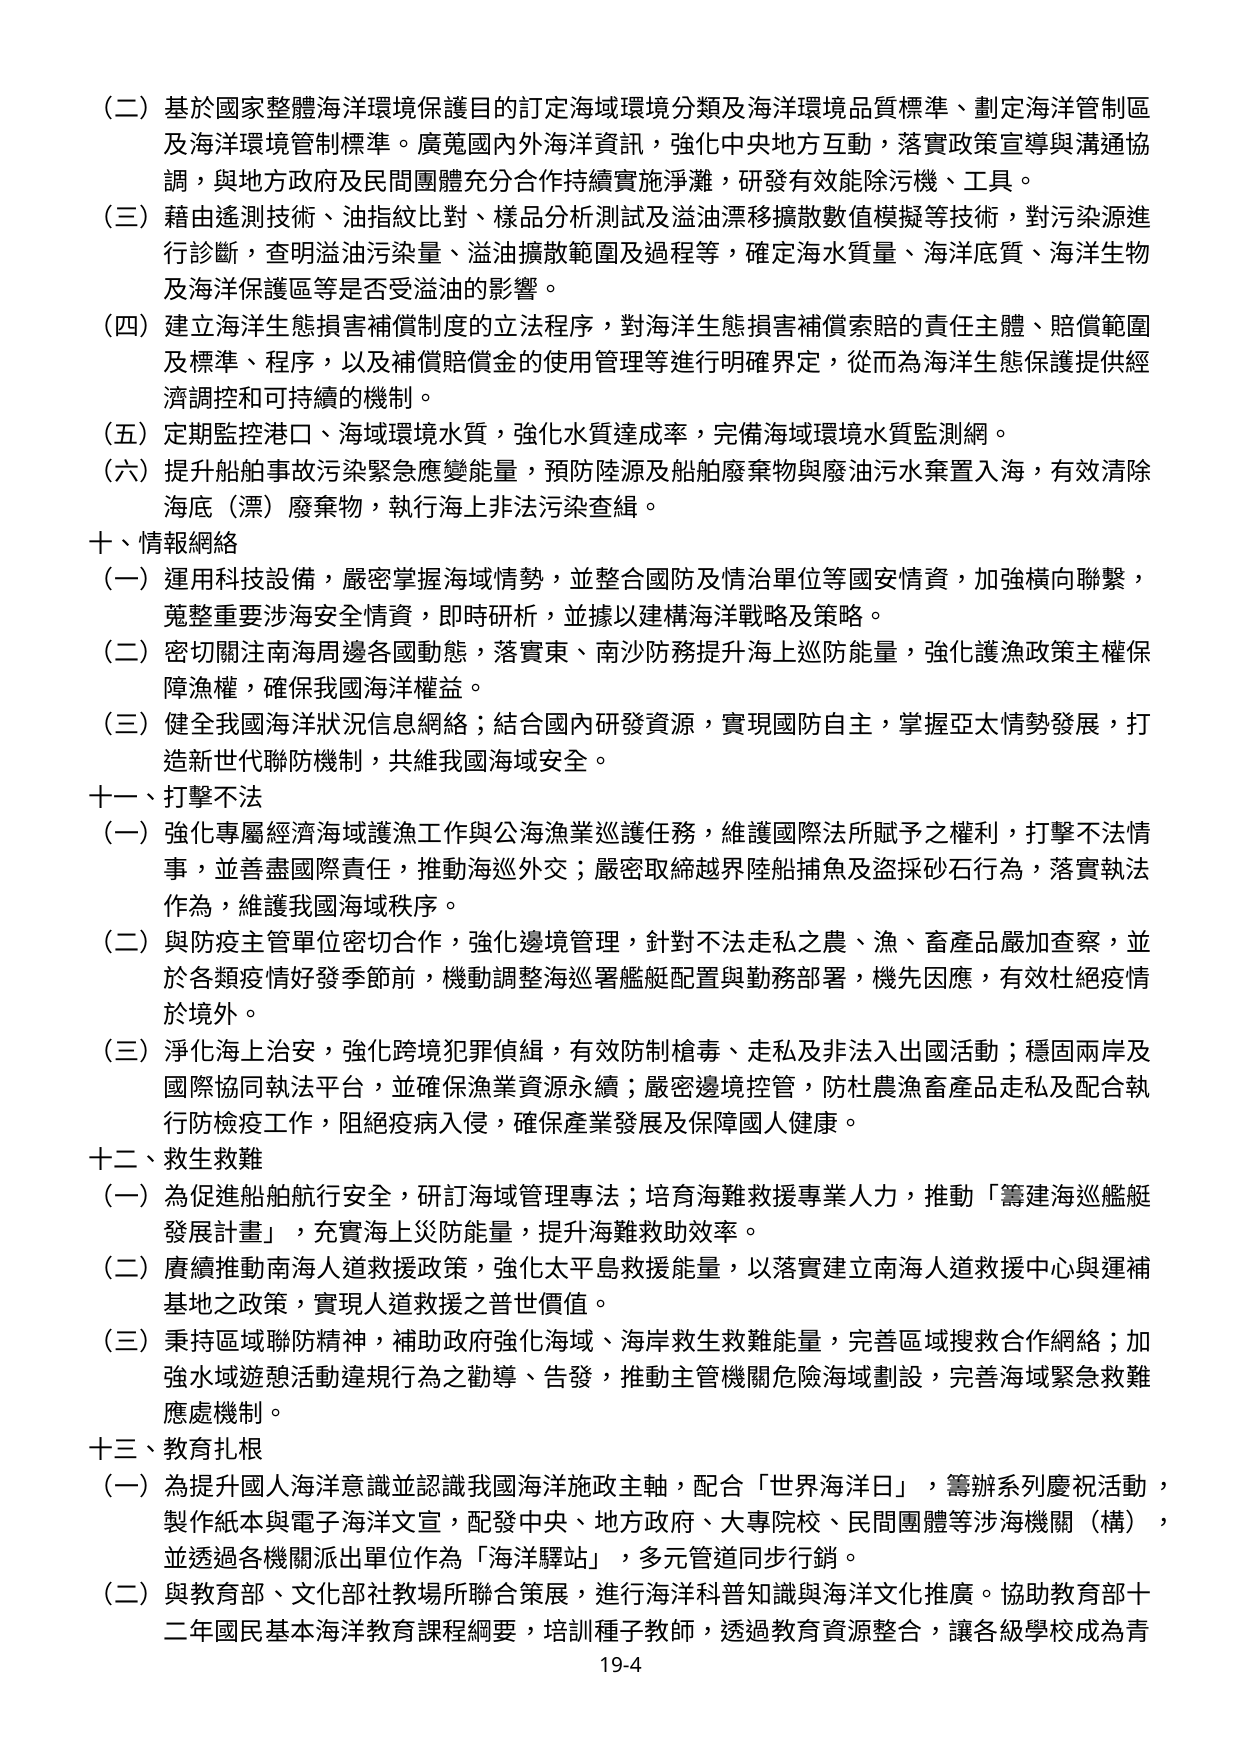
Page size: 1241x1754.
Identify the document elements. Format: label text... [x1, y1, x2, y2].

text （一）為促進船舶航行安全，研訂海域管理專法；培育海難救援專業人力，推動「籌建海巡艦艇發展計畫」，充實海上災防能量，提升海難救助效率。 [89, 1176, 1152, 1249]
text （一）為提升國人海洋意識並認識我國海洋施政主軸，配合「世界海洋日」，籌辦系列慶祝活動，製作紙本與電子海洋文宣，配發中央、地方政府、大專院校、民間團體等涉海機關（構），並透過各機關派出單位作為「海洋驛站」，多元管道同步行銷。 [89, 1466, 1152, 1575]
text 十一、打擊不法 [89, 777, 1152, 814]
text （一）強化專屬經濟海域護漁工作與公海漁業巡護任務，維護國際法所賦予之權利，打擊不法情事，並善盡國際責任，推動海巡外交；嚴密取締越界陸船捕魚及盜採砂石行為，落實執法作為，維護我國海域秩序。 [89, 814, 1152, 922]
text （三）藉由遙測技術、油指紋比對、樣品分析測試及溢油漂移擴散數值模擬等技術，對污染源進行診斷，查明溢油污染量、溢油擴散範圍及過程等，確定海水質量、海洋底質、海洋生物及海洋保護區等是否受溢油的影響。 [89, 197, 1152, 306]
text （三）淨化海上治安，強化跨境犯罪偵緝，有效防制槍毒、走私及非法入出國活動；穩固兩岸及國際協同執法平台，並確保漁業資源永續；嚴密邊境控管，防杜農漁畜產品走私及配合執行防檢疫工作，阻絕疫病入侵，確保產業發展及保障國人健康。 [89, 1031, 1152, 1140]
text （二）基於國家整體海洋環境保護目的訂定海域環境分類及海洋環境品質標準、劃定海洋管制區及海洋環境管制標準。廣蒐國內外海洋資訊，強化中央地方互動，落實政策宣導與溝通協調，與地方政府及民間團體充分合作持續實施淨灘，研發有效能除污機、工具。 [89, 89, 1152, 197]
text 十三、教育扎根 [89, 1430, 1152, 1466]
text 十、情報網絡 [89, 524, 1152, 560]
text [89, 1575, 1152, 1647]
text （三）健全我國海洋狀況信息網絡；結合國內研發資源，實現國防自主，掌握亞太情勢發展，打造新世代聯防機制，共維我國海域安全。 [89, 705, 1152, 777]
text （五）定期監控港口、海域環境水質，強化水質達成率，完備海域環境水質監測網。 [89, 415, 1152, 451]
text （一）運用科技設備，嚴密掌握海域情勢，並整合國防及情治單位等國安情資，加強橫向聯繫，蒐整重要涉海安全情資，即時研析，並據以建構海洋戰略及策略。 [89, 560, 1152, 632]
text （三）秉持區域聯防精神，補助政府強化海域、海岸救生救難能量，完善區域搜救合作網絡；加強水域遊憩活動違規行為之勸導、告發，推動主管機關危險海域劃設，完善海域緊急救難應處機制。 [89, 1321, 1152, 1430]
text （四）建立海洋生態損害補償制度的立法程序，對海洋生態損害補償索賠的責任主體、賠償範圍及標準、程序，以及補償賠償金的使用管理等進行明確界定，從而為海洋生態保護提供經濟調控和可持續的機制。 [89, 306, 1152, 415]
text （六）提升船舶事故污染緊急應變能量，預防陸源及船舶廢棄物與廢油污水棄置入海，有效清除海底（漂）廢棄物，執行海上非法污染查緝。 [89, 451, 1152, 524]
text （二）賡續推動南海人道救援政策，強化太平島救援能量，以落實建立南海人道救援中心與運補基地之政策，實現人道救援之普世價值。 [89, 1249, 1152, 1321]
text 十二、救生救難 [89, 1140, 1152, 1176]
text （二）密切關注南海周邊各國動態，落實東、南沙防務提升海上巡防能量，強化護漁政策主權保障漁權，確保我國海洋權益。 [89, 632, 1152, 705]
text （二）與防疫主管單位密切合作，強化邊境管理，針對不法走私之農、漁、畜產品嚴加查察，並於各類疫情好發季節前，機動調整海巡署艦艇配置與勤務部署，機先因應，有效杜絕疫情於境外。 [89, 922, 1152, 1031]
